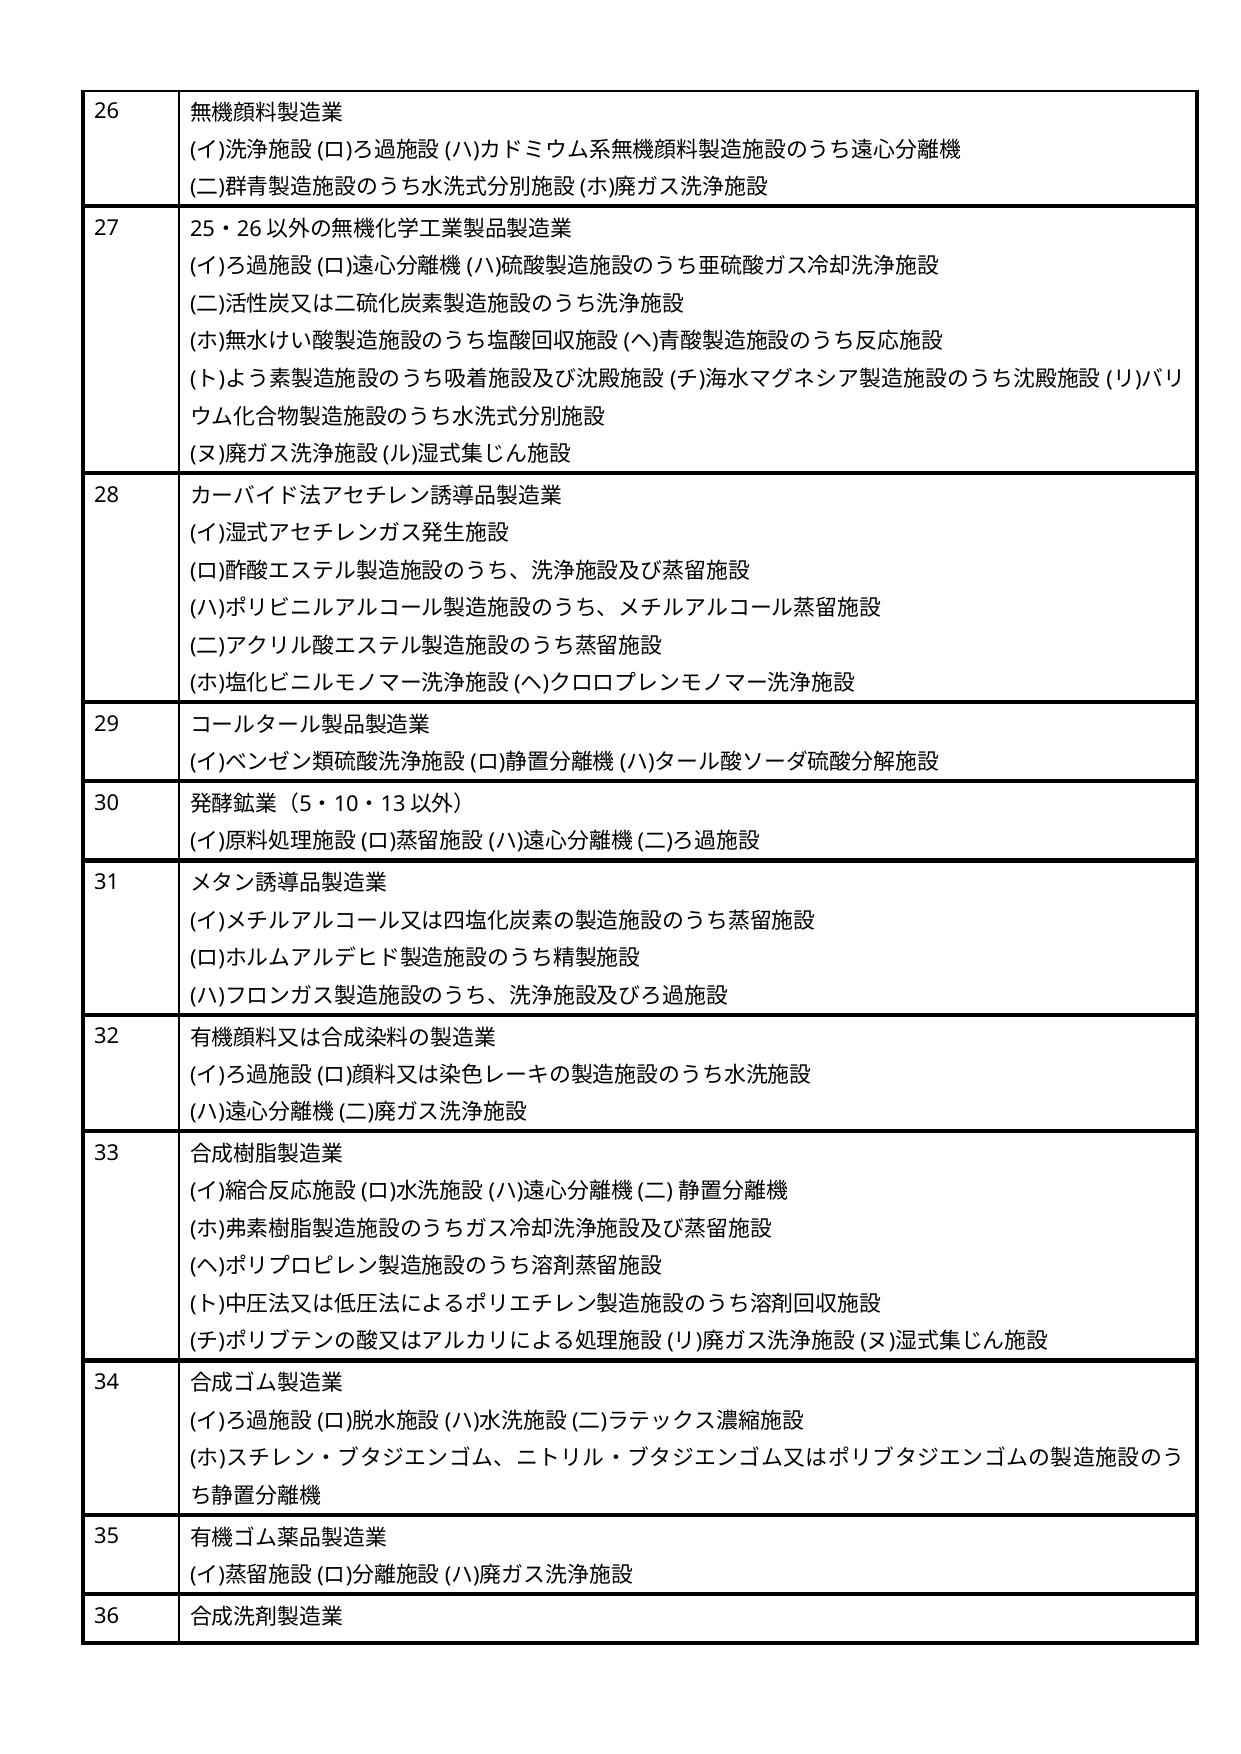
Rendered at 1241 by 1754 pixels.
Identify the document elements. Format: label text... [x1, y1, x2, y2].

table_cell 26 [85, 92, 178, 204]
table_cell 35 [85, 1517, 178, 1592]
table_cell 33 [85, 1133, 178, 1358]
table_cell コールタール製品製造業 (イ)ベンゼン類硫酸洗浄施設 (ロ)静置分離機 (ハ)タール酸ソーダ硫酸分解施設 [180, 704, 1195, 779]
table_cell 32 [85, 1017, 178, 1129]
table_cell 有機ゴム薬品製造業 (イ)蒸留施設 (ロ)分離施設 (ハ)廃ガス洗浄施設 [180, 1517, 1195, 1592]
table_cell 29 [85, 704, 178, 779]
table_cell カーバイド法アセチレン誘導品製造業 (イ)湿式アセチレンガス発生施設 (ロ)酢酸エステル製造施設のうち、洗浄施設及び蒸留施設 (ハ)ポリビニルアルコール製造施設のうち、メチルアルコール蒸留施設 (二)アクリル酸エステル製造施設のうち蒸留施設 (ホ)塩化ビニルモノマー洗浄施設 (ヘ)クロロプレンモノマー洗浄施設 [180, 475, 1195, 700]
table_cell 有機顔料又は合成染料の製造業 (イ)ろ過施設 (ロ)顔料又は染色レーキの製造施設のうち水洗施設 (ハ)遠心分離機 (二)廃ガス洗浄施設 [180, 1017, 1195, 1129]
table_cell メタン誘導品製造業 (イ)メチルアルコール又は四塩化炭素の製造施設のうち蒸留施設 (ロ)ホルムアルデヒド製造施設のうち精製施設 (ハ)フロンガス製造施設のうち、洗浄施設及びろ過施設 [180, 863, 1195, 1012]
table_cell 合成樹脂製造業 (イ)縮合反応施設 (ロ)水洗施設 (ハ)遠心分離機 (二) 静置分離機 (ホ)弗素樹脂製造施設のうちガス冷却洗浄施設及び蒸留施設 (ヘ)ポリプロピレン製造施設のうち溶剤蒸留施設 (ト)中圧法又は低圧法によるポリエチレン製造施設のうち溶剤回収施設 (チ)ポリブテンの酸又はアルカリによる処理施設 (リ)廃ガス洗浄施設 (ヌ)湿式集じん施設 [180, 1133, 1195, 1358]
table_cell 34 [85, 1363, 178, 1512]
table_cell 27 [85, 208, 178, 471]
table_cell 発酵鉱業（5・10・13以外） (イ)原料処理施設 (ロ)蒸留施設 (ハ)遠心分離機 (二)ろ過施設 [180, 783, 1195, 858]
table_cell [180, 1596, 1195, 1641]
table_cell 合成ゴム製造業 (イ)ろ過施設 (ロ)脱水施設 (ハ)水洗施設 (二)ラテックス濃縮施設 (ホ)スチレン・ブタジエンゴム、ニトリル・ブタジエンゴム又はポリブタジエンゴムの製造施設のうち静置分離機 [180, 1363, 1195, 1512]
table_cell 30 [85, 783, 178, 858]
table_cell 25・26以外の無機化学工業製品製造業 (イ)ろ過施設 (ロ)遠心分離機 (ハ)硫酸製造施設のうち亜硫酸ガス冷却洗浄施設 (二)活性炭又は二硫化炭素製造施設のうち洗浄施設 (ホ)無水けい酸製造施設のうち塩酸回収施設 (ヘ)青酸製造施設のうち反応施設 (ト)よう素製造施設のうち吸着施設及び沈殿施設 (チ)海水マグネシア製造施設のうち沈殿施設 (リ)バリウム化合物製造施設のうち水洗式分別施設 (ヌ)廃ガス洗浄施設 (ル)湿式集じん施設 [180, 208, 1195, 471]
table_cell 無機顔料製造業 (イ)洗浄施設 (ロ)ろ過施設 (ハ)カドミウム系無機顔料製造施設のうち遠心分離機 (二)群青製造施設のうち水洗式分別施設 (ホ)廃ガス洗浄施設 [180, 92, 1195, 204]
table_cell 28 [85, 475, 178, 700]
table_cell 31 [85, 863, 178, 1012]
table_cell 36 [85, 1596, 178, 1641]
